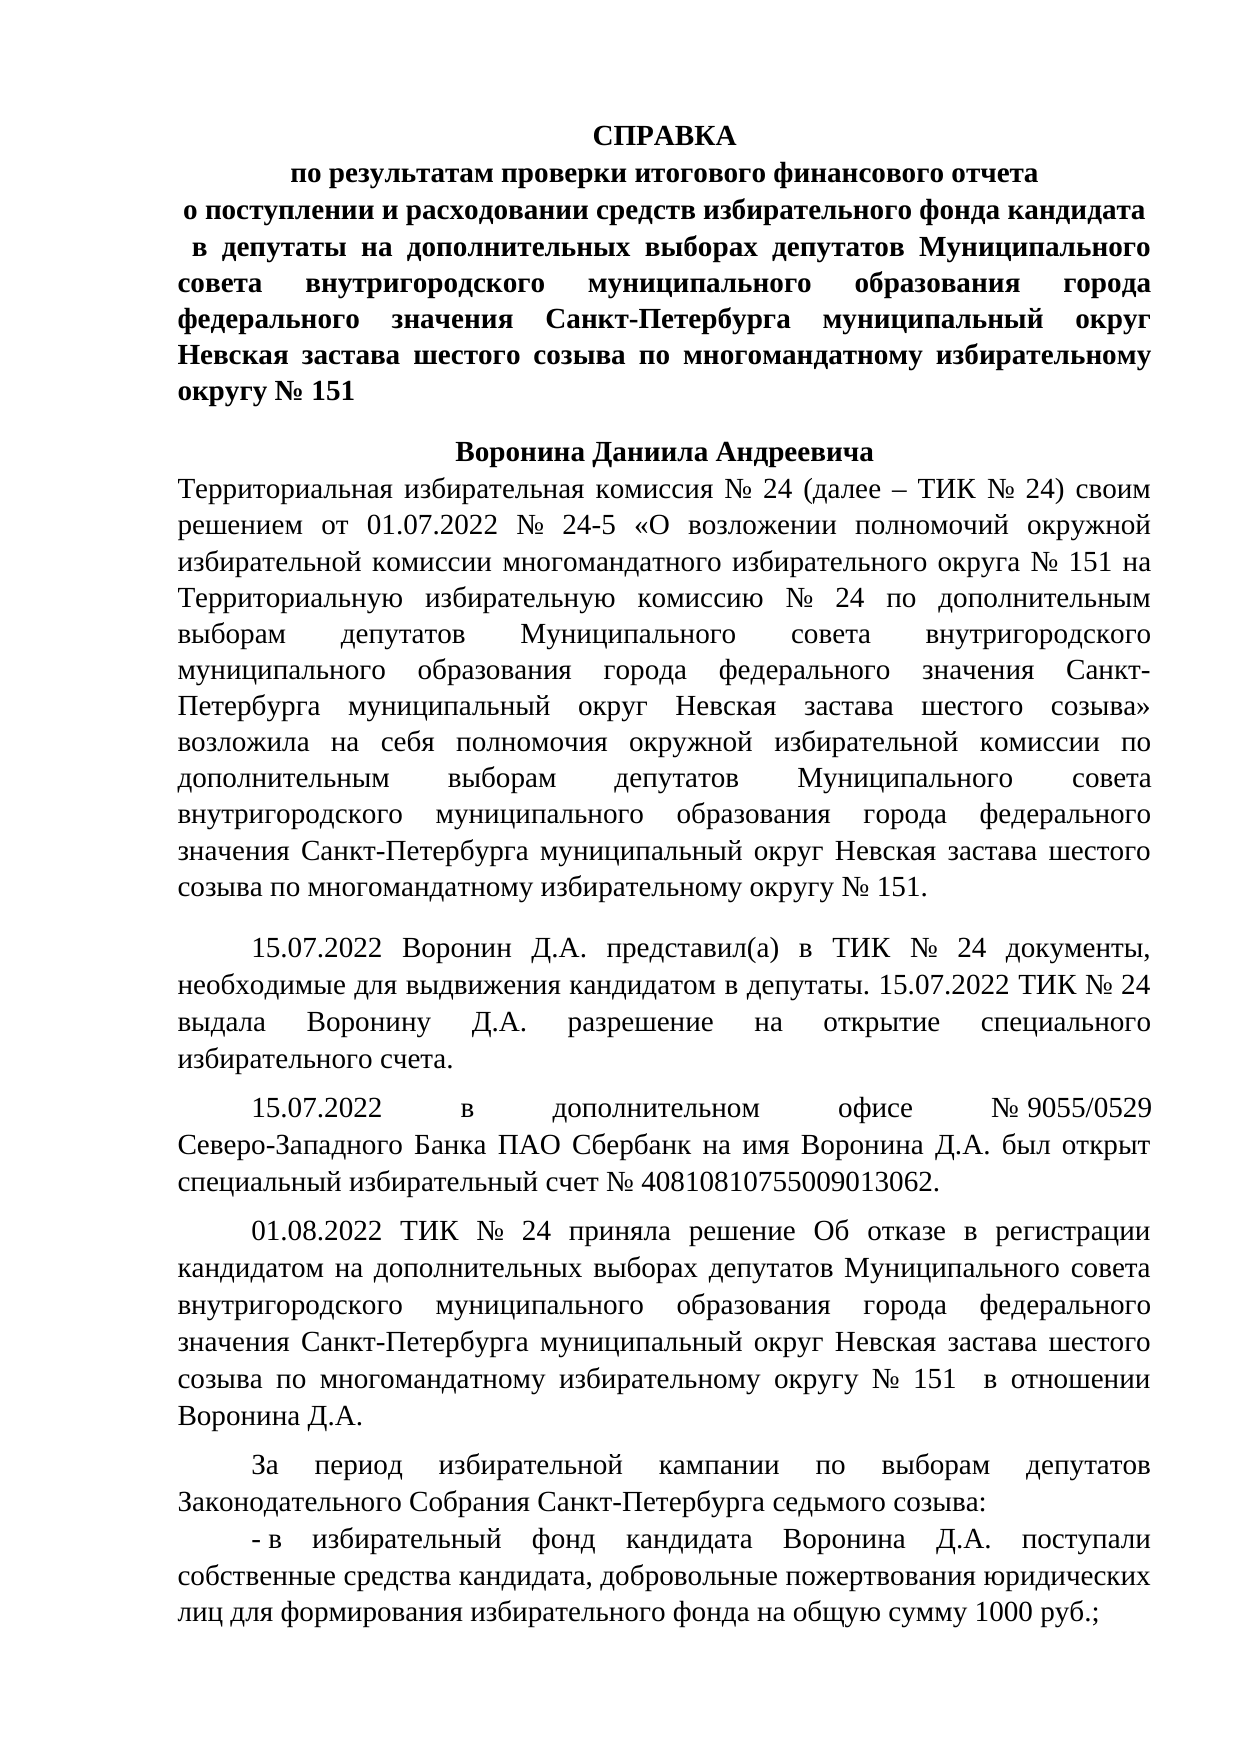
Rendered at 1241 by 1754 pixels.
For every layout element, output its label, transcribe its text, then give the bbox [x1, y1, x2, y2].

text 01.08.2022 ТИК № 24 приняла решение Об отказе в регистрации кандидатом на дополнительных выборах депутатов Муниципального совета внутригородского муниципального образования города федерального значения Санкт-Петербурга муниципальный округ Невская застава шестого созыва по многомандатному избирательному округу № 151 в отношении Воронина Д.А. [177, 1213, 1152, 1431]
text 15.07.2022 в дополнительном офисе № 9055/0529 Северо-Западного Банка ПАО Сбербанк на имя Воронина Д.А. был открыт специальный избирательный счет № 40810810755009013062. [177, 1090, 1152, 1197]
text 15.07.2022 Воронин Д.А. представил(а) в ТИК № 24 документы, необходимые для выдвижения кандидатом в депутаты. 15.07.2022 ТИК № 24 выдала Воронину Д.А. разрешение на открытие специального избирательного счета. [177, 930, 1152, 1074]
text СПРАВКА [177, 118, 1152, 152]
text Территориальная избирательная комиссия № 24 (далее – ТИК № 24) своим решением от 01.07.2022 № 24-5 «О возложении полномочий окружной избирательной комиссии многомандатного избирательного округа № 151 на Территориальную избирательную комиссию № 24 по дополнительным выборам депутатов Муниципального совета внутригородского муниципального образования города федерального значения Санкт-Петербурга муниципальный округ Невская застава шестого созыва» возложила на себя полномочия окружной избирательной комиссии по дополнительным выборам депутатов Муниципального совета внутригородского муниципального образования города федерального значения Санкт-Петербурга муниципальный округ Невская застава шестого созыва по многомандатному избирательному округу № 151. [177, 471, 1152, 902]
text Воронина Даниила Андреевича [177, 434, 1152, 468]
text За период избирательной кампании по выборам депутатов Законодательного Собрания Санкт-Петербурга седьмого созыва: [177, 1447, 1152, 1517]
text - в избирательный фонд кандидата Воронина Д.А. поступали собственные средства кандидата, добровольные пожертвования юридических лиц для формирования избирательного фонда на общую сумму 1000 руб.; [177, 1521, 1152, 1628]
text о поступлении и расходовании средств избирательного фонда кандидата [177, 192, 1152, 225]
text в депутаты на дополнительных выборах депутатов Муниципального совета внутригородского муниципального образования города федерального значения Санкт-Петербурга муниципальный округ Невская застава шестого созыва по многомандатному избирательному округу № 151 [177, 229, 1152, 407]
text по результатам проверки итогового финансового отчета [177, 155, 1152, 188]
